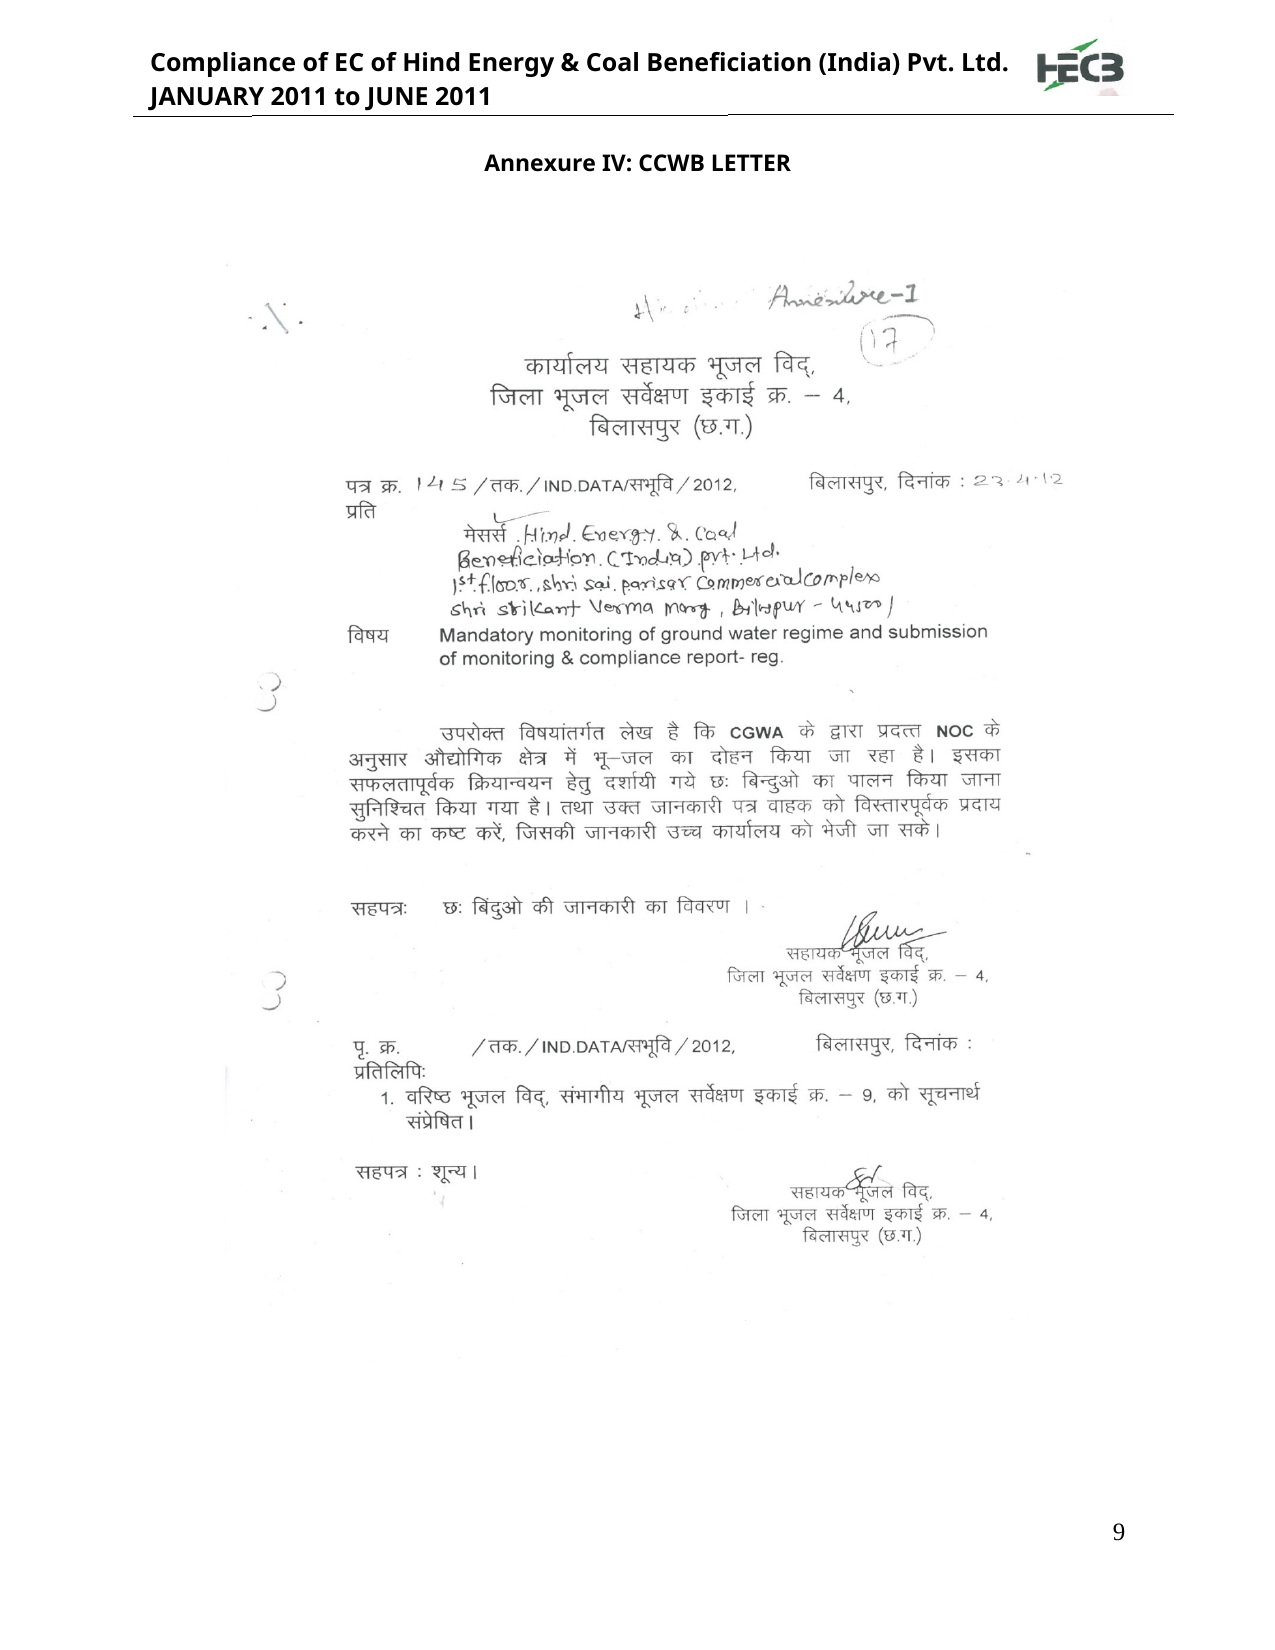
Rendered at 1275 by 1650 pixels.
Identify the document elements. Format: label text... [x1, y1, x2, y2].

text Annexure IV: CCWB LETTER [150, 147, 1125, 178]
picture [221, 257, 1071, 1364]
